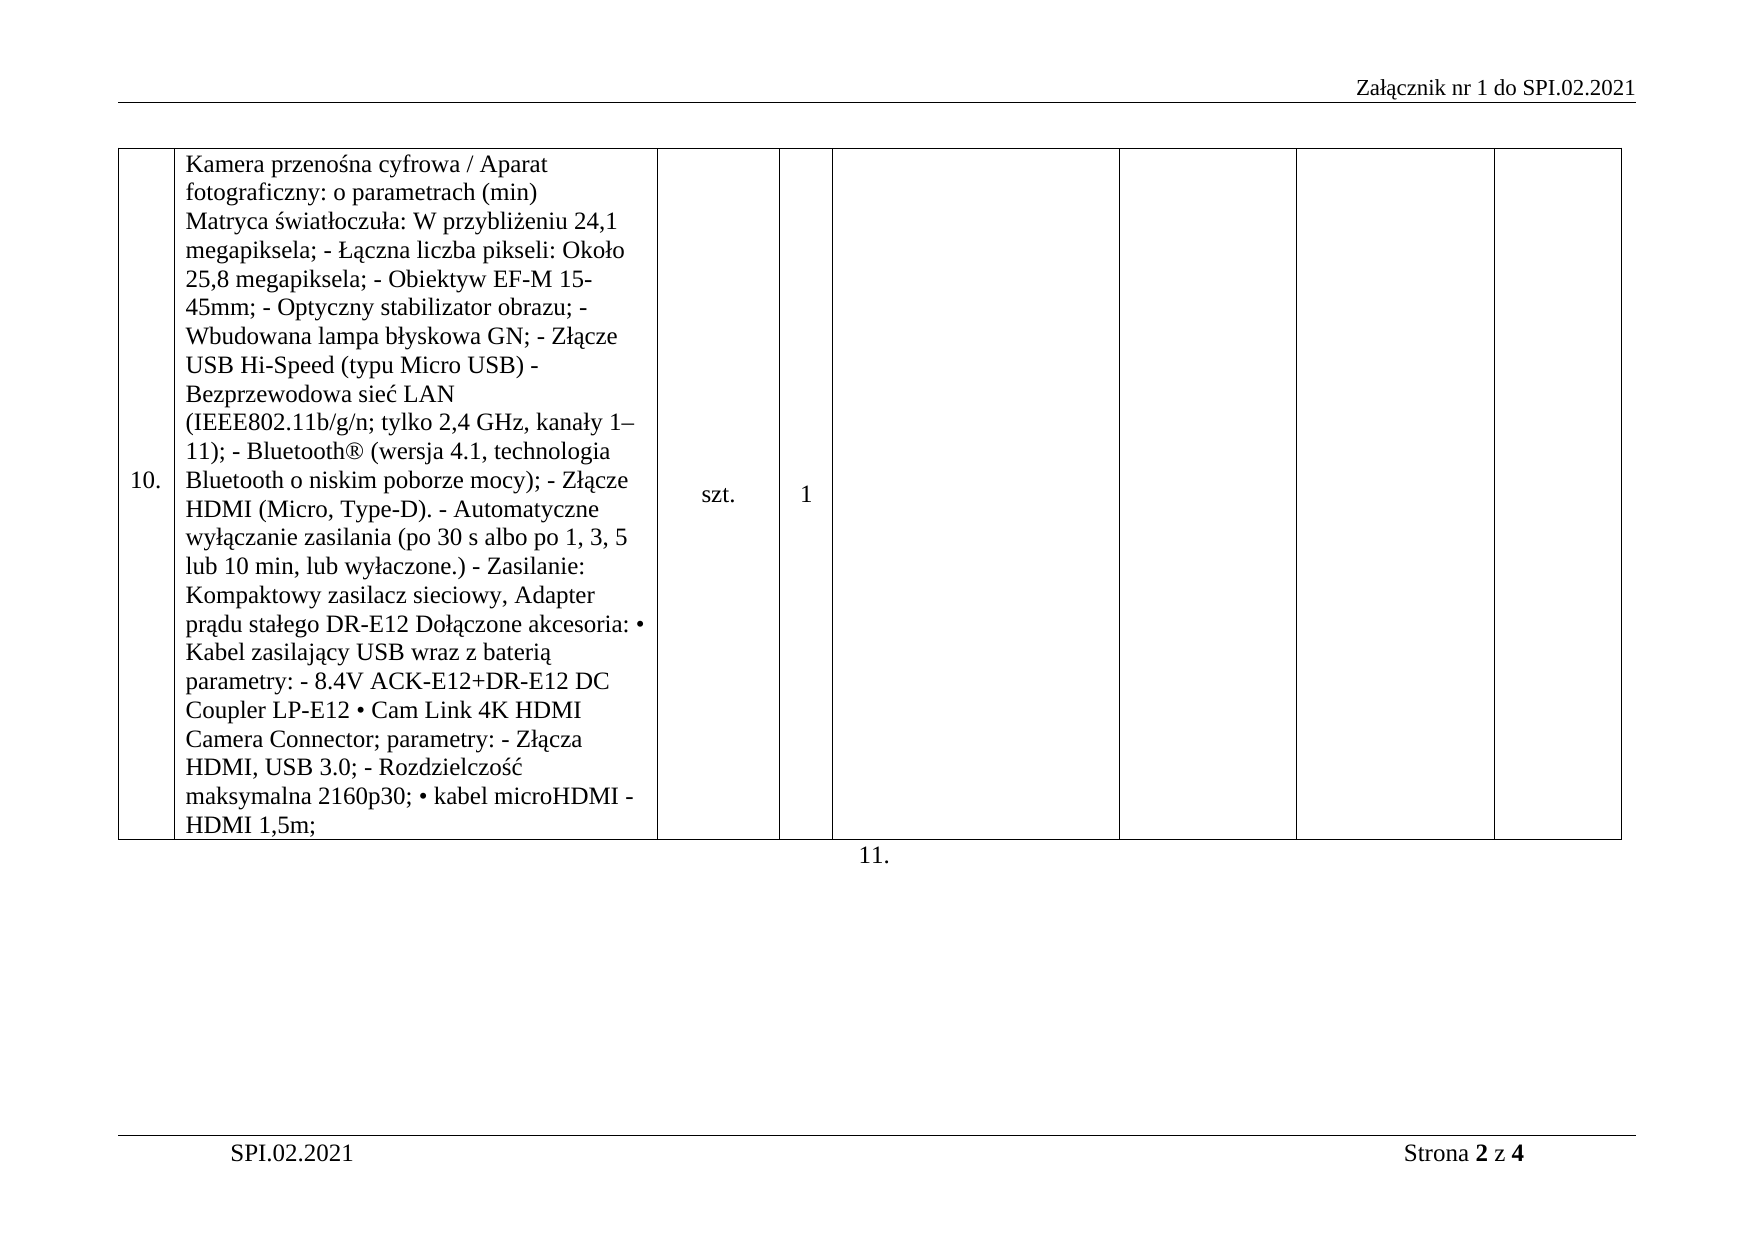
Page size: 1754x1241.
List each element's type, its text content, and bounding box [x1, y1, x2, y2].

table_cell [119, 149, 174, 839]
table_cell 1 [780, 149, 832, 839]
table_cell [1297, 149, 1494, 839]
table_cell [1495, 149, 1621, 839]
table_cell [1120, 149, 1296, 839]
table_cell Kamera przenośna cyfrowa / Aparat fotograficzny: o parametrach (min) Matryca światłoczuła: W przybliżeniu 24,1 megapiksela; - Łączna liczba pikseli: Około 25,8 megapiksela; - Obiektyw EF-M 15-45mm; - Optyczny stabilizator obrazu; - Wbudowana lampa błyskowa GN; - Złącze USB Hi-Speed (typu Micro USB) - Bezprzewodowa sieć LAN (IEEE802.11b/g/n; tylko 2,4 GHz, kanały 1–11); - Bluetooth® (wersja 4.1, technologia Bluetooth o niskim poborze mocy); - Złącze HDMI (Micro, Type-D). - Automatyczne wyłączanie zasilania (po 30 s albo po 1, 3, 5 lub 10 min, lub wyłaczone.) - Zasilanie: Kompaktowy zasilacz sieciowy, Adapter prądu stałego DR-E12 Dołączone akcesoria: • Kabel zasilający USB wraz z baterią parametry: - 8.4V ACK-E12+DR-E12 DC Coupler LP-E12 • Cam Link 4K HDMI Camera Connector; parametry: - Złącza HDMI, USB 3.0; - Rozdzielczość maksymalna 2160p30; • kabel microHDMI - HDMI 1,5m; [175, 149, 657, 839]
table_cell szt. [658, 149, 779, 839]
table_cell [833, 149, 1119, 839]
